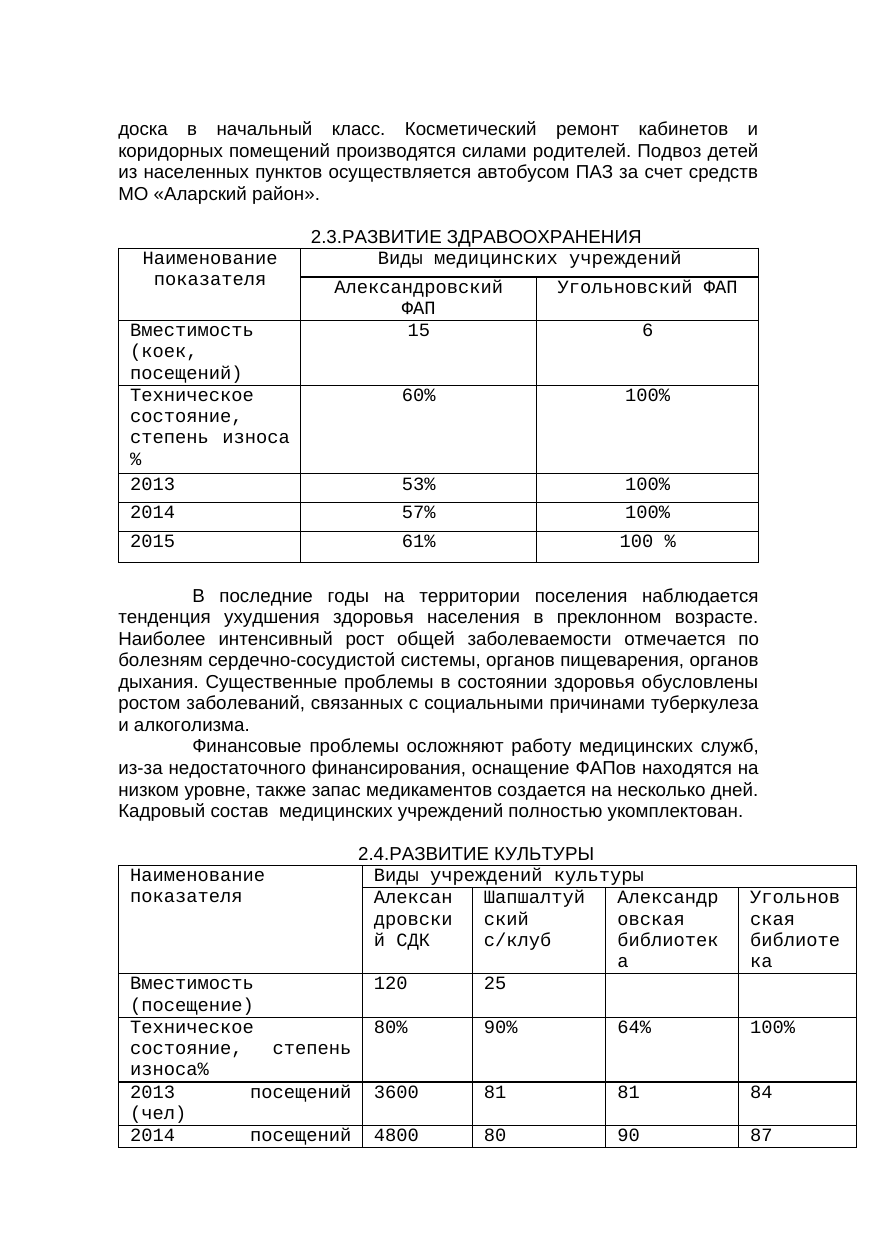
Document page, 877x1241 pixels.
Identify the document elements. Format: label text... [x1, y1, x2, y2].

table_cell Александровская библиотека [606, 888, 738, 973]
table_cell 25 [473, 974, 605, 1017]
table_cell 60% [301, 386, 536, 473]
table_cell 100% [537, 386, 758, 473]
text В последние годы на территории поселения наблюдается тенденция ухудшения здоровья населения в преклонном возрасте. Наиболее интенсивный рост общей заболеваемости отмечается по болезням сердечно-сосудистой системы, органов пищеварения, органов дыхания. Существенные проблемы в состоянии здоровья обусловлены ростом заболеваний, связанных с социальными причинами туберкулеза и алкоголизма. [118, 584, 759, 735]
table_cell Александровский ФАП [301, 278, 536, 320]
table_cell 4800 [363, 1126, 472, 1147]
table_cell Угольновская библиотека [739, 888, 856, 973]
table_cell Вместимость (коек, посещений) [119, 321, 300, 385]
table_cell 61% [301, 532, 536, 562]
table_cell 6 [537, 321, 758, 385]
table_cell 100 % [537, 532, 758, 562]
text Финансовые проблемы осложняют работу медицинских служб, из-за недостаточного финансирования, оснащение ФАПов находятся на низком уровне, также запас медикаментов создается на несколько дней. Кадровый состав медицинских учреждений полностью укомплектован. [118, 735, 759, 822]
table_cell 100% [537, 474, 758, 502]
table_cell 2013 посещений (чел) [119, 1083, 362, 1125]
table_cell 87 [739, 1126, 856, 1147]
table_cell Вместимость (посещение) [119, 974, 362, 1017]
table_cell [606, 974, 738, 1017]
table_cell [739, 974, 856, 1017]
table_cell 80% [363, 1018, 472, 1081]
table_header Виды медицинских учреждений [301, 249, 758, 276]
table_cell 100% [537, 503, 758, 531]
table_cell 2013 [119, 474, 300, 502]
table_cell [119, 1126, 362, 1147]
table_cell 64% [606, 1018, 738, 1081]
text 2.3.РАЗВИТИЕ ЗДРАВООХРАНЕНИЯ [118, 226, 759, 247]
table_header Наименование показателя [119, 866, 362, 973]
table_header Виды учреждений культуры [363, 866, 856, 887]
table_cell 100% [739, 1018, 856, 1081]
table_header Наименование показателя [119, 249, 300, 320]
table_cell 57% [301, 503, 536, 531]
table_cell 80 [473, 1126, 605, 1147]
table_cell Техническое состояние, степень износа % [119, 386, 300, 473]
table_cell 81 [606, 1083, 738, 1125]
table_cell 90% [473, 1018, 605, 1081]
text 2.4.РАЗВИТИЕ КУЛЬТУРЫ [118, 843, 759, 865]
table_cell 120 [363, 974, 472, 1017]
table_cell 2015 [119, 532, 300, 562]
table_cell Техническое состояние, степень износа% [119, 1018, 362, 1081]
table_cell 2014 [119, 503, 300, 531]
table_cell 90 [606, 1126, 738, 1147]
table_cell 81 [473, 1083, 605, 1125]
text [118, 118, 759, 204]
table_cell 84 [739, 1083, 856, 1125]
table_cell 53% [301, 474, 536, 502]
table_cell 15 [301, 321, 536, 385]
table_cell Александровский СДК [363, 888, 472, 973]
table_cell 3600 [363, 1083, 472, 1125]
table_cell Угольновский ФАП [537, 278, 758, 320]
table_cell Шапшалтуйский с/клуб [473, 888, 605, 973]
